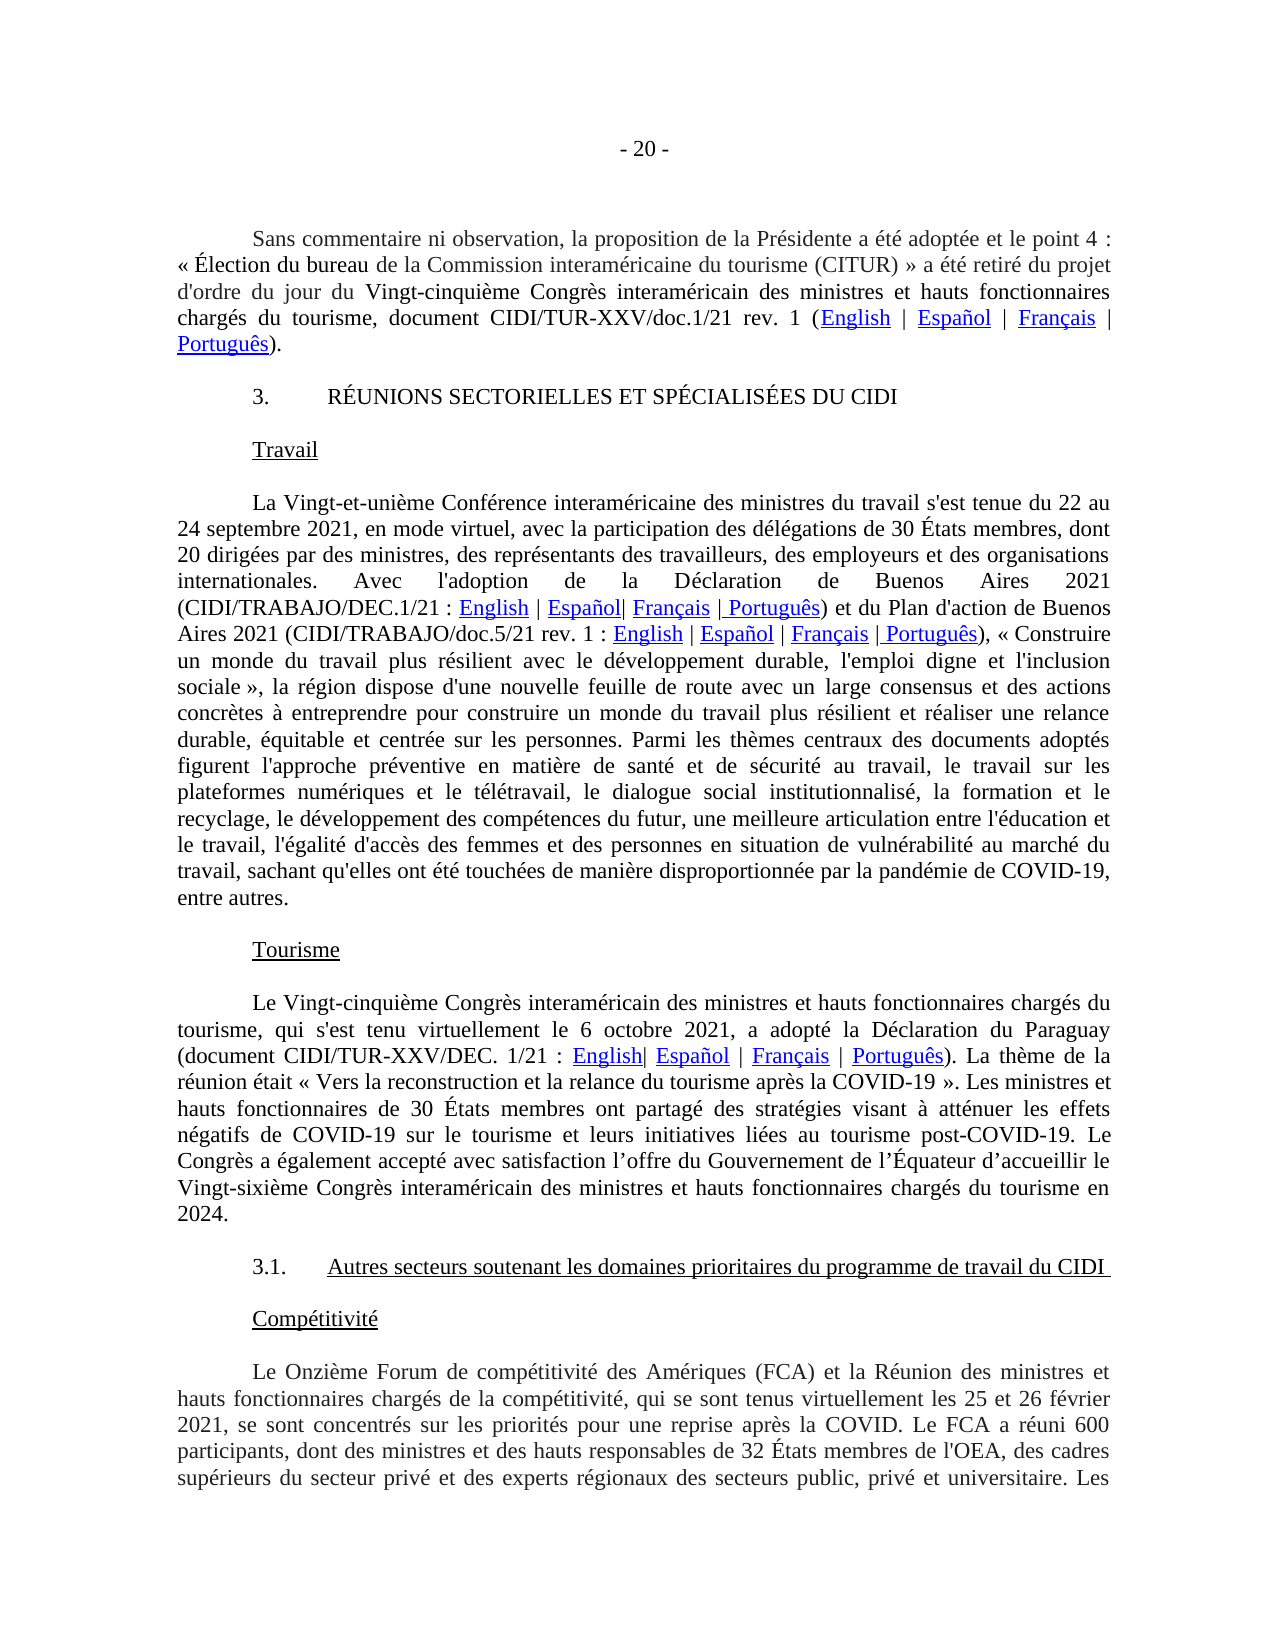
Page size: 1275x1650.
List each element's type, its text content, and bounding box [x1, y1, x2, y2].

text Tourisme [177, 937, 1111, 963]
text Le Vingt-cinquième Congrès interaméricain des ministres et hauts fonctionnaires chargés du tourisme, qui s'est tenu virtuellement le 6 octobre 2021, a adopté la Déclaration du Paraguay (document CIDI/TUR-XXV/DEC. 1/21 : English| Español | Français | Português). La thème de la réunion était « Vers la reconstruction et la relance du tourisme après la COVID-19 ». Les ministres et hauts fonctionnaires de 30 États membres ont partagé des stratégies visant à atténuer les effets négatifs de COVID-19 sur le tourisme et leurs initiatives liées au tourisme post-COVID-19. Le Congrès a également accepté avec satisfaction l’offre du Gouvernement de l’Équateur d’accueillir le Vingt-sixième Congrès interaméricain des ministres et hauts fonctionnaires chargés du tourisme en 2024. [177, 989, 1111, 1226]
text 3.1. Autres secteurs soutenant les domaines prioritaires du programme de travail du CIDI [252, 1253, 1111, 1279]
list RÉUNIONS SECTORIELLES ET SPÉCIALISÉES DU CIDI [252, 383, 1111, 409]
text Sans commentaire ni observation, la proposition de la Présidente a été adoptée et le point 4 : « Élection du bureau de la Commission interaméricaine du tourisme (CITUR) » a été retiré du projet d'ordre du jour du Vingt-cinquième Congrès interaméricain des ministres et hauts fonctionnaires chargés du tourisme, document CIDI/TUR-XXV/doc.1/21 rev. 1 (English | Español | Français | Português). [177, 225, 1111, 357]
text Travail [177, 436, 1111, 462]
text Compétitivité [177, 1306, 1111, 1332]
text La Vingt-et-unième Conférence interaméricaine des ministres du travail s'est tenue du 22 au 24 septembre 2021, en mode virtuel, avec la participation des délégations de 30 États membres, dont 20 dirigées par des ministres, des représentants des travailleurs, des employeurs et des organisations internationales. Avec l'adoption de la Déclaration de Buenos Aires 2021 (CIDI/TRABAJO/DEC.1/21 : English | Español| Français | Português) et du Plan d'action de Buenos Aires 2021 (CIDI/TRABAJO/doc.5/21 rev. 1 : English | Español | Français | Português), « Construire un monde du travail plus résilient avec le développement durable, l'emploi digne et l'inclusion sociale », la région dispose d'une nouvelle feuille de route avec un large consensus et des actions concrètes à entreprendre pour construire un monde du travail plus résilient et réaliser une relance durable, équitable et centrée sur les personnes. Parmi les thèmes centraux des documents adoptés figurent l'approche préventive en matière de santé et de sécurité au travail, le travail sur les plateformes numériques et le télétravail, le dialogue social institutionnalisé, la formation et le recyclage, le développement des compétences du futur, une meilleure articulation entre l'éducation et le travail, l'égalité d'accès des femmes et des personnes en situation de vulnérabilité au marché du travail, sachant qu'elles ont été touchées de manière disproportionnée par la pandémie de COVID-19, entre autres. [177, 488, 1111, 910]
